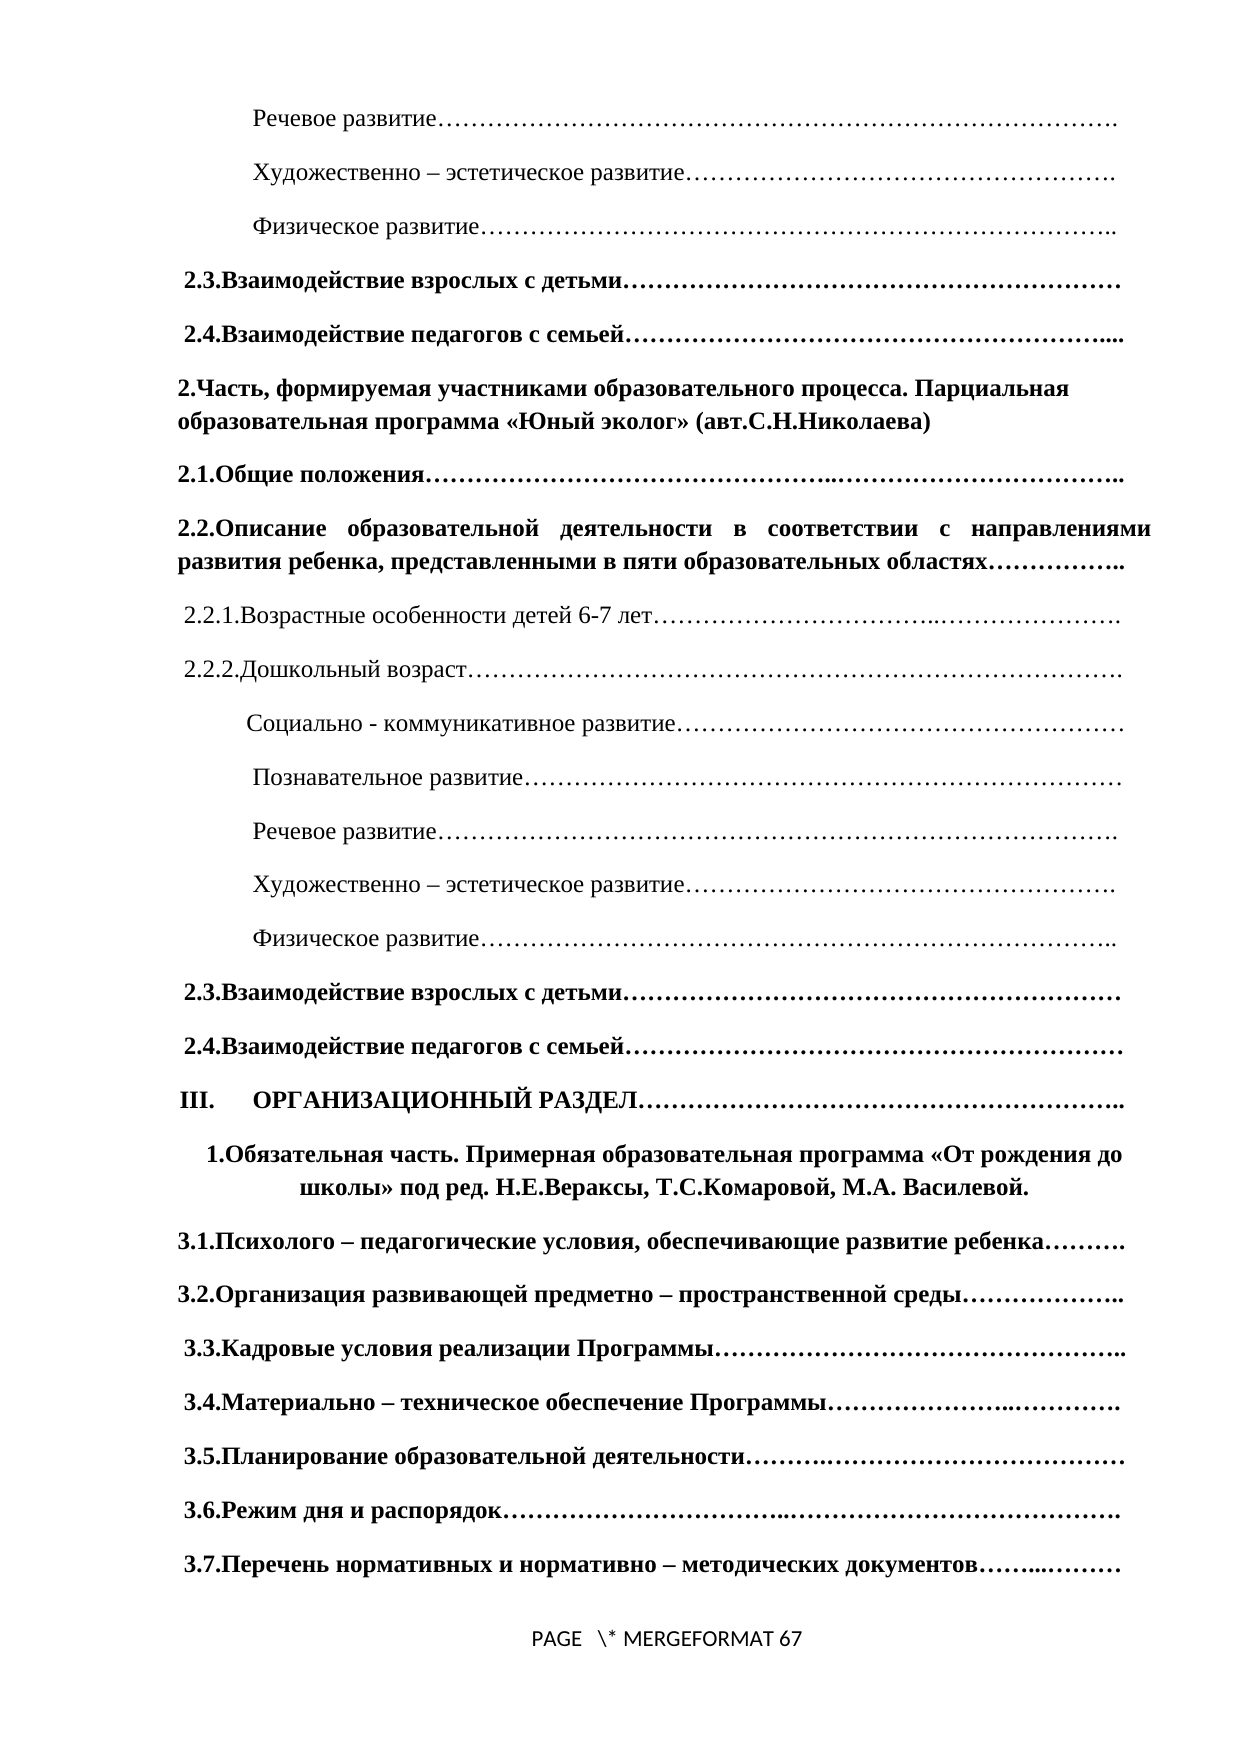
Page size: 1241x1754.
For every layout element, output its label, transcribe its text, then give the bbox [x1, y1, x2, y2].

text 2.4.Взаимодействие педагогов с семьей…………………………………………………… [177, 1031, 1152, 1060]
text 2.3.Взаимодействие взрослых с детьми…………………………………………………… [177, 265, 1152, 294]
text Социально - коммуникативное развитие……………………………………………… [177, 708, 1152, 737]
text 2.3.Взаимодействие взрослых с детьми…………………………………………………… [177, 977, 1152, 1006]
text 2.Часть, формируемая участниками образовательного процесса. Парциальная образовательная программа «Юный эколог» (авт.С.Н.Николаева) [177, 373, 1152, 434]
text Речевое развитие………………………………………………………………………. [177, 103, 1152, 132]
text Физическое развитие………………………………………………………………….. [177, 923, 1152, 952]
text 2.2.2.Дошкольный возраст……………………………………………………………………. [177, 654, 1152, 683]
text Художественно – эстетическое развитие……………………………………………. [177, 157, 1152, 186]
list ОРГАНИЗАЦИОННЫЙ РАЗДЕЛ………………………………………………….. [215, 1085, 1152, 1114]
text Физическое развитие………………………………………………………………….. [177, 211, 1152, 240]
text Речевое развитие………………………………………………………………………. [177, 816, 1152, 844]
text 2.2.Описание образовательной деятельности в соответствии с направлениями развития ребенка, представленными в пяти образовательных областях…………….. [177, 513, 1152, 575]
text Художественно – эстетическое развитие……………………………………………. [177, 869, 1152, 898]
text 3.2.Организация развивающей предметно – пространственной среды……………….. [177, 1279, 1152, 1308]
text 3.5.Планирование образовательной деятельности……….……………………………… [177, 1441, 1152, 1470]
text Познавательное развитие……………………………………………………………… [177, 762, 1152, 791]
text 3.3.Кадровые условия реализации Программы………………………………………….. [177, 1333, 1152, 1362]
text 3.1.Психолого – педагогические условия, обеспечивающие развитие ребенка………. [177, 1226, 1152, 1254]
text 3.4.Материально – техническое обеспечение Программы…………………..…………. [177, 1387, 1152, 1416]
text 1.Обязательная часть. Примерная образовательная программа «От рождения до школы» под ред. Н.Е.Вераксы, Т.С.Комаровой, М.А. Василевой. [177, 1139, 1152, 1201]
text 2.2.1.Возрастные особенности детей 6-7 лет……………………………..…………………. [177, 600, 1152, 629]
text 2.4.Взаимодействие педагогов с семьей………………………………………………….... [177, 319, 1152, 348]
text 2.1.Общие положения…………………………………………..…………………………….. [177, 459, 1152, 488]
text 3.7.Перечень нормативных и нормативно – методических документов……...……… [177, 1549, 1152, 1578]
text 3.6.Режим дня и распорядок……………………………..…………………………………. [177, 1495, 1152, 1524]
